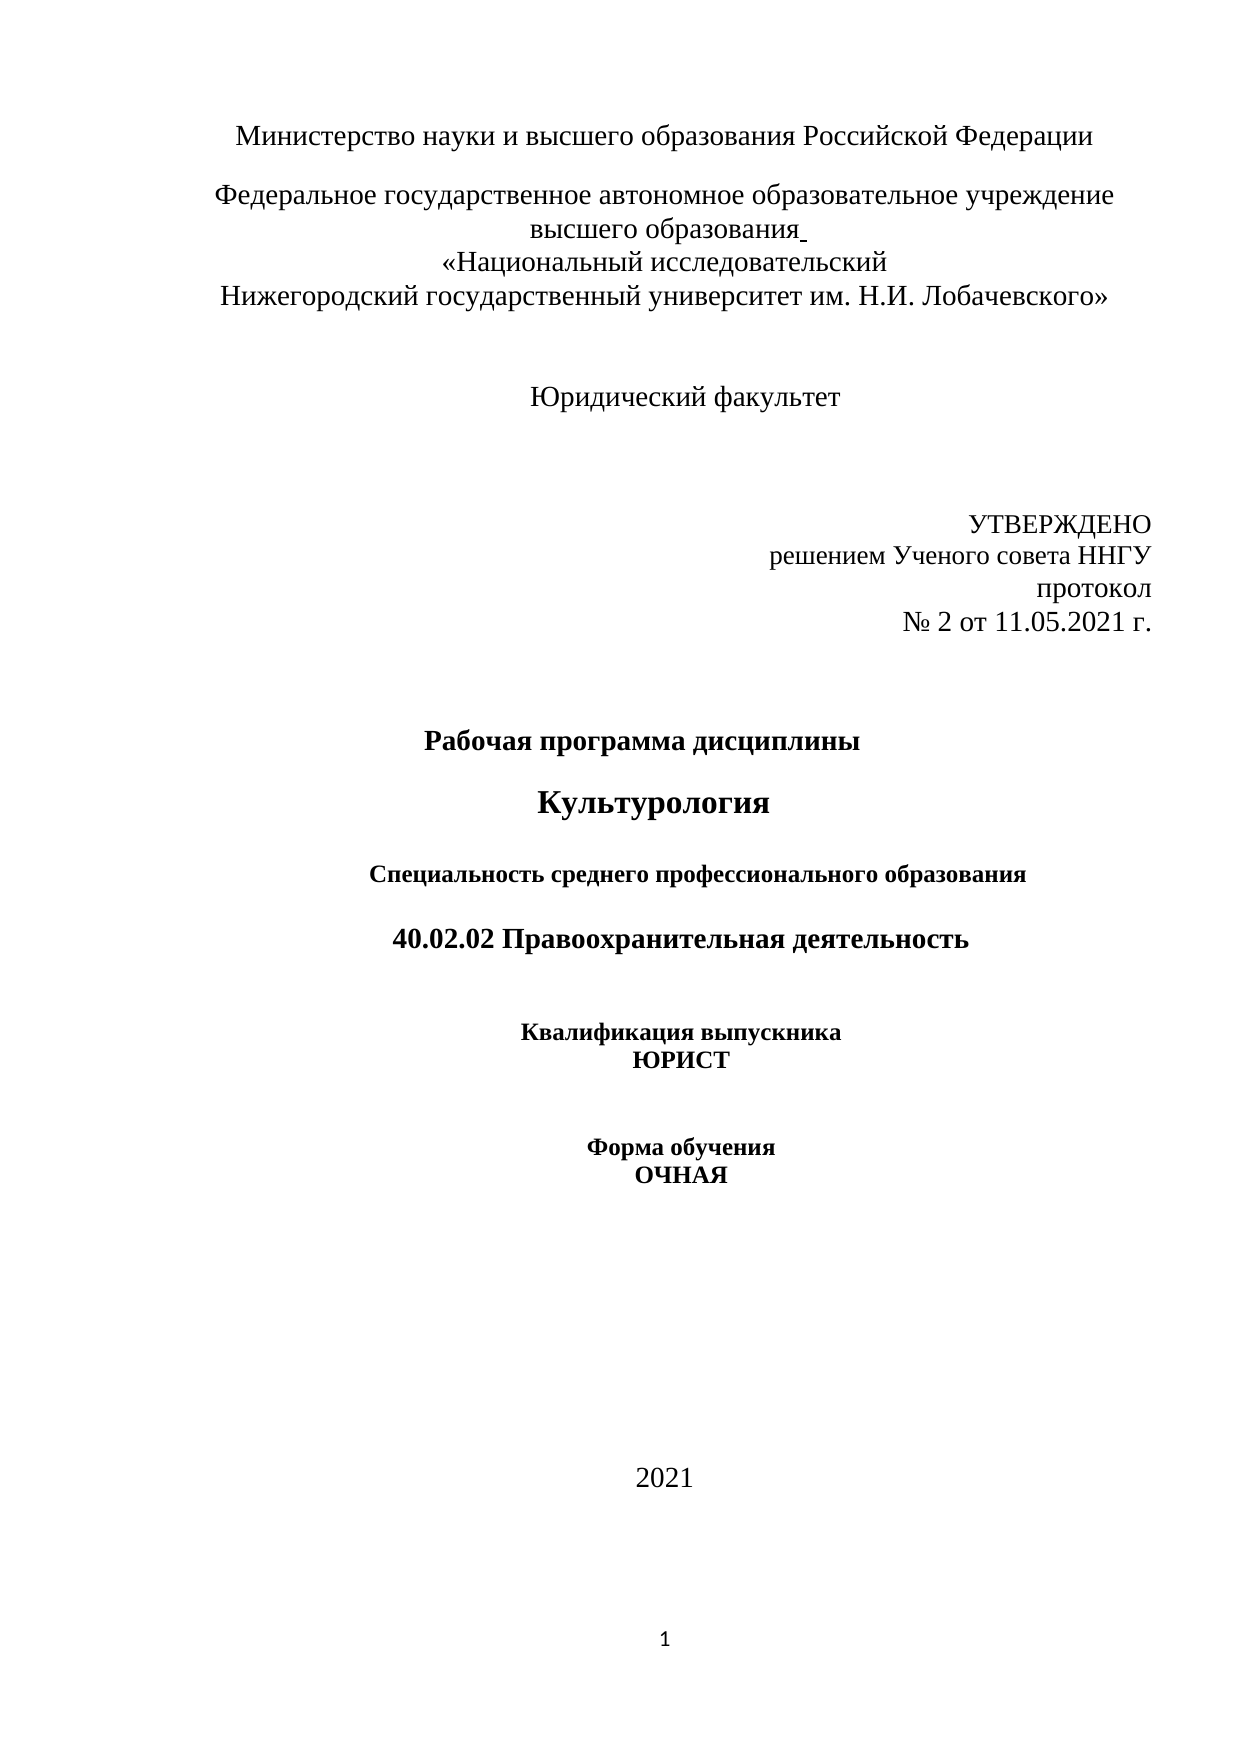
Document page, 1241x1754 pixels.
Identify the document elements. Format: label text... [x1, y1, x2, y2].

table_header Культурология Специальность среднего профессионального образования [277, 782, 1030, 887]
text 2021 [177, 1460, 1152, 1494]
table_header Юридический факультет [226, 379, 1145, 479]
text решением Ученого совета ННГУ [768, 539, 1152, 570]
text Рабочая программа дисциплины [133, 723, 1152, 756]
text Федеральное государственное автономное образовательное учреждение [177, 177, 1152, 211]
text Министерство науки и высшего образования Российской Федерации [177, 118, 1152, 152]
text № 2 от 11.05.2021 г. [133, 604, 1152, 637]
text высшего образования [177, 211, 1152, 244]
table_cell 40.02.02 Правоохранительная деятельность Квалификация выпускника ЮРИСТ Форма обучения ОЧНАЯ [277, 888, 1030, 1189]
text протокол [768, 570, 1152, 604]
text «Национальный исследовательский [177, 244, 1152, 278]
text Нижегородский государственный университет им. Н.И. Лобачевского» [177, 278, 1152, 312]
text УТВЕРЖДЕНО [768, 508, 1152, 539]
